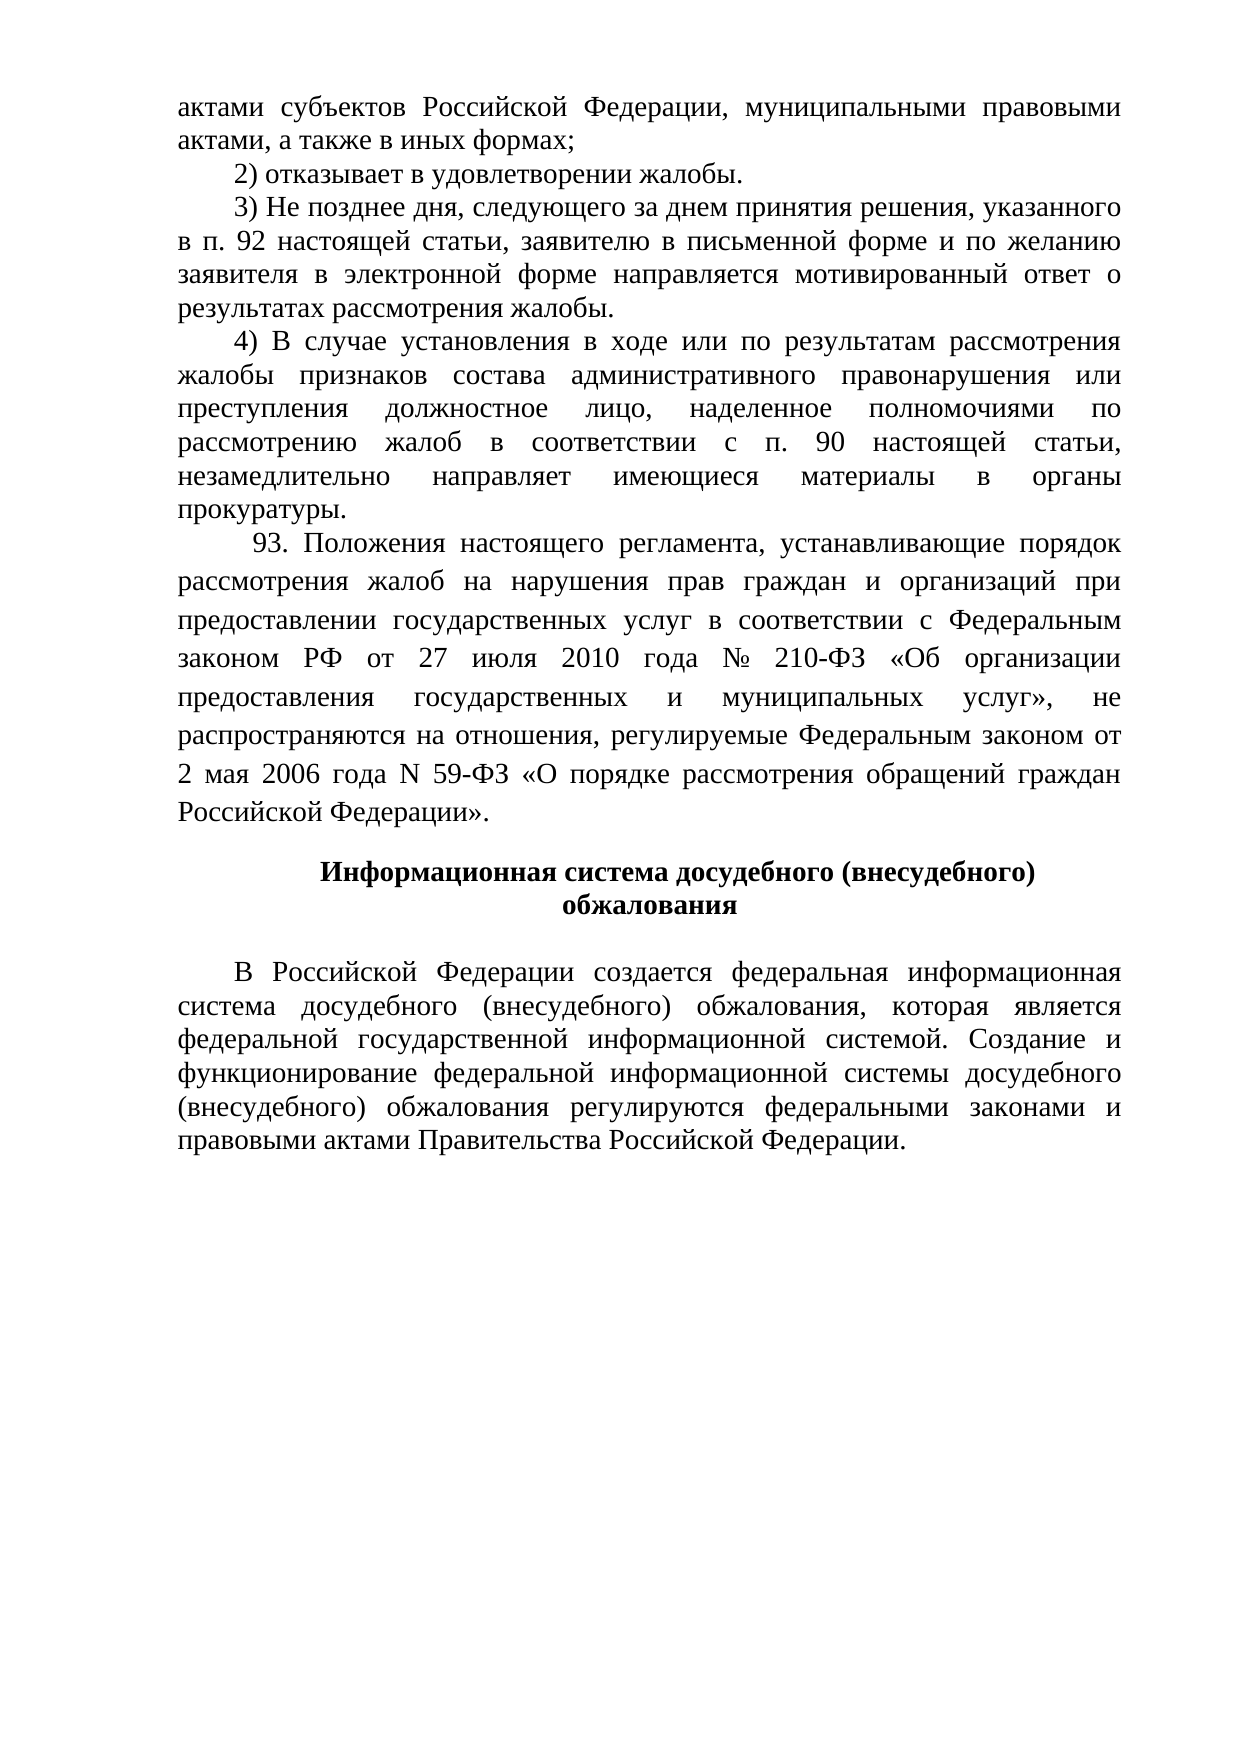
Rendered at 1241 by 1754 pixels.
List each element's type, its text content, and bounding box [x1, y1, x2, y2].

text 3) Не позднее дня, следующего за днем принятия решения, указанного в п. 92 настоящей статьи, заявителю в письменной форме и по желанию заявителя в электронной форме направляется мотивированный ответ о результатах рассмотрения жалобы. [177, 189, 1122, 323]
text 4) В случае установления в ходе или по результатам рассмотрения жалобы признаков состава административного правонарушения или преступления должностное лицо, наделенное полномочиями по рассмотрению жалоб в соответствии с п. 90 настоящей статьи, незамедлительно направляет имеющиеся материалы в органы прокуратуры. [177, 323, 1122, 525]
text 2) отказывает в удовлетворении жалобы. [177, 156, 1122, 189]
text 93. Положения настоящего регламента, устанавливающие порядок рассмотрения жалоб на нарушения прав граждан и организаций при предоставлении государственных услуг в соответствии с Федеральным законом РФ от 27 июля 2010 года № 210-ФЗ «Об организации предоставления государственных и муниципальных услуг», не распространяются на отношения, регулируемые Федеральным законом от 2 мая 2006 года N 59-ФЗ «О порядке рассмотрения обращений граждан Российской Федерации». [177, 525, 1122, 828]
text Информационная система досудебного (внесудебного) обжалования [177, 854, 1122, 921]
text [177, 89, 1122, 156]
text В Российской Федерации создается федеральная информационная система досудебного (внесудебного) обжалования, которая является федеральной государственной информационной системой. Создание и функционирование федеральной информационной системы досудебного (внесудебного) обжалования регулируются федеральными законами и правовыми актами Правительства Российской Федерации. [177, 954, 1122, 1156]
